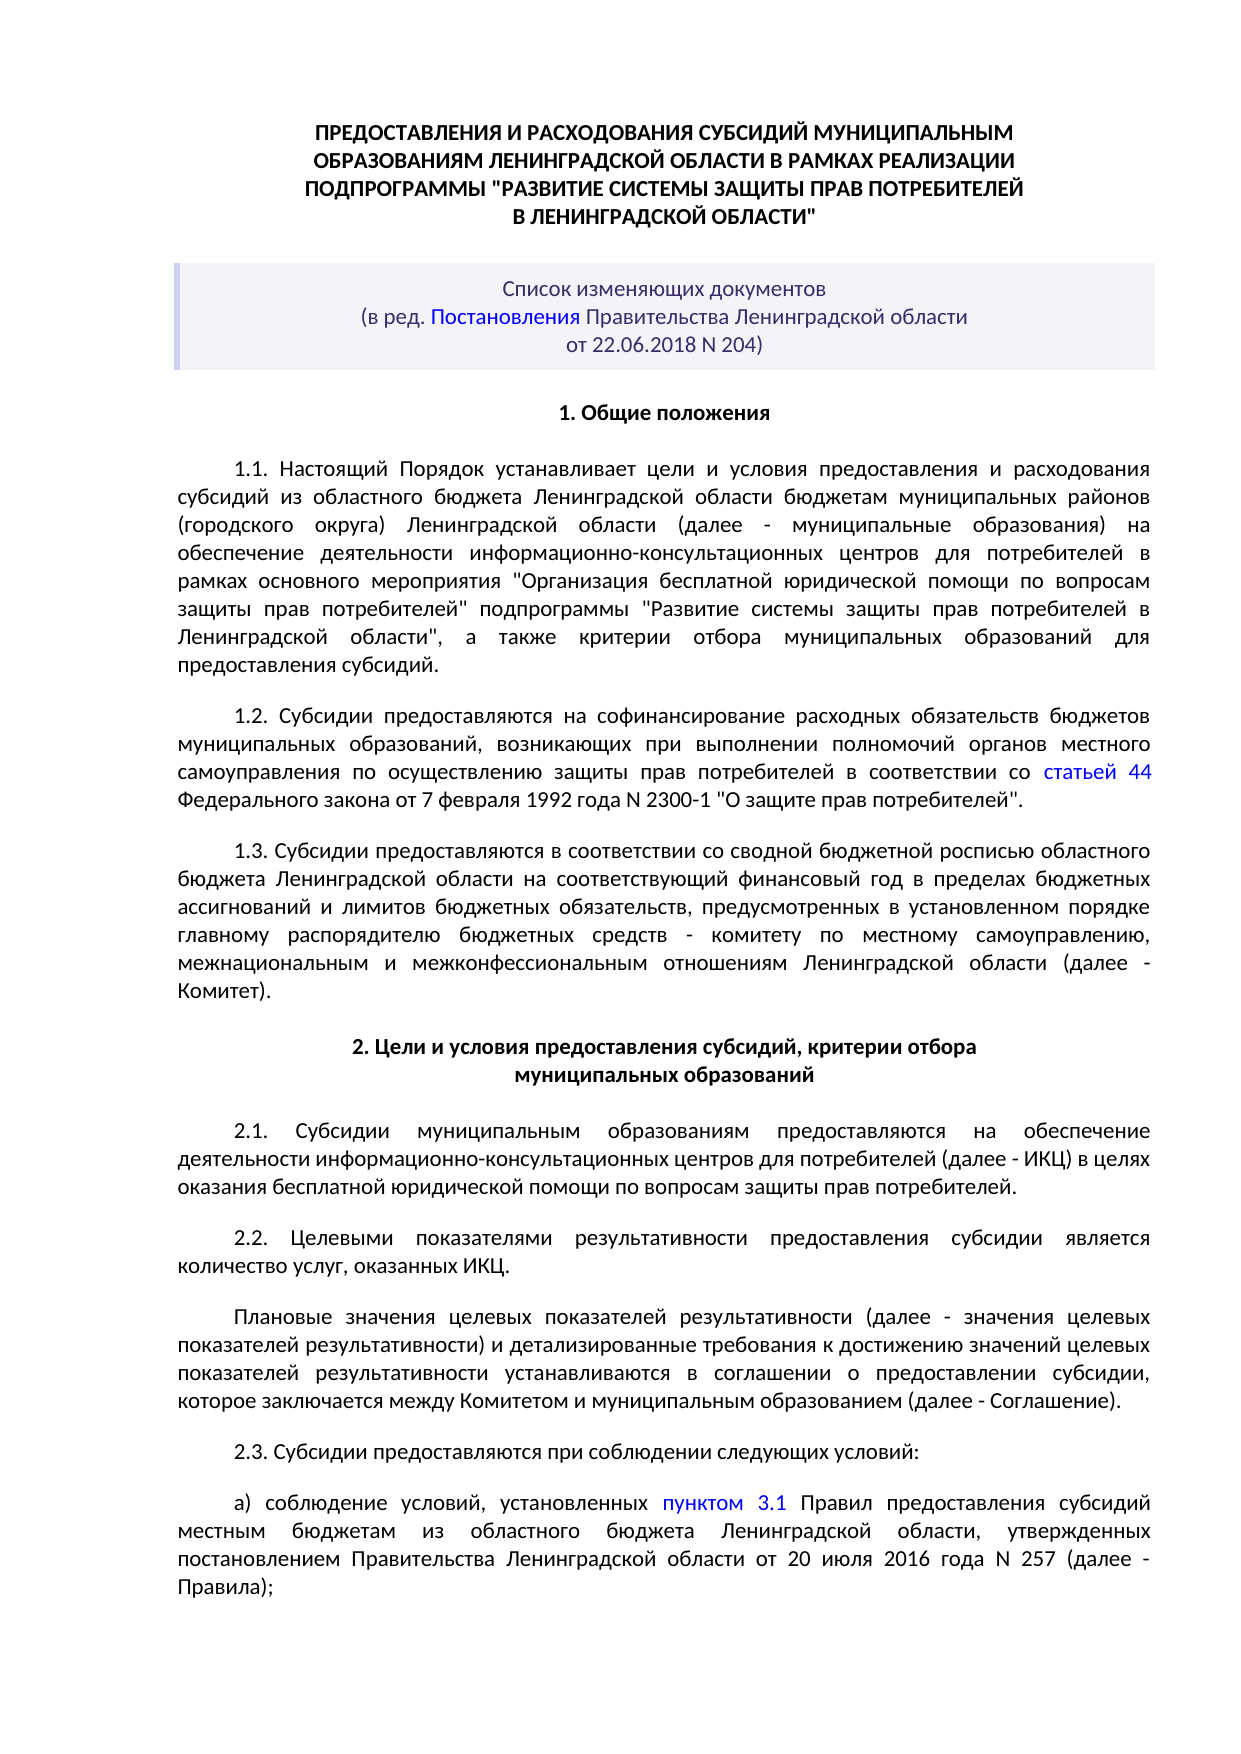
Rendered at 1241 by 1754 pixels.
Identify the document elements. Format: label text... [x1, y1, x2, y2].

title ПОДПРОГРАММЫ "РАЗВИТИЕ СИСТЕМЫ ЗАЩИТЫ ПРАВ ПОТРЕБИТЕЛЕЙ [177, 174, 1152, 202]
text 2.1. Субсидии муниципальным образованиям предоставляются на обеспечение деятельности информационно-консультационных центров для потребителей (далее - ИКЦ) в целях оказания бесплатной юридической помощи по вопросам защиты прав потребителей. [177, 1116, 1152, 1201]
text 1.1. Настоящий Порядок устанавливает цели и условия предоставления и расходования субсидий из областного бюджета Ленинградской области бюджетам муниципальных районов (городского округа) Ленинградской области (далее - муниципальные образования) на обеспечение деятельности информационно-консультационных центров для потребителей в рамках основного мероприятия "Организация бесплатной юридической помощи по вопросам защиты прав потребителей" подпрограммы "Развитие системы защиты прав потребителей в Ленинградской области", а также критерии отбора муниципальных образований для предоставления субсидий. [177, 454, 1152, 678]
text Плановые значения целевых показателей результативности (далее - значения целевых показателей результативности) и детализированные требования к достижению значений целевых показателей результативности устанавливаются в соглашении о предоставлении субсидии, которое заключается между Комитетом и муниципальным образованием (далее - Соглашение). [177, 1302, 1152, 1414]
table_header Список изменяющих документов (в ред. Постановления Правительства Ленинградской области от 22.06.2018 N 204) [180, 263, 1149, 370]
title ОБРАЗОВАНИЯМ ЛЕНИНГРАДСКОЙ ОБЛАСТИ В РАМКАХ РЕАЛИЗАЦИИ [177, 146, 1152, 174]
title В ЛЕНИНГРАДСКОЙ ОБЛАСТИ" [177, 202, 1152, 230]
title 2. Цели и условия предоставления субсидий, критерии отбора [177, 1032, 1152, 1060]
title ПРЕДОСТАВЛЕНИЯ И РАСХОДОВАНИЯ СУБСИДИЙ МУНИЦИПАЛЬНЫМ [177, 118, 1152, 146]
title 1. Общие положения [177, 398, 1152, 426]
text 2.2. Целевыми показателями результативности предоставления субсидии является количество услуг, оказанных ИКЦ. [177, 1223, 1152, 1279]
title муниципальных образований [177, 1060, 1152, 1088]
text 2.3. Субсидии предоставляются при соблюдении следующих условий: [177, 1437, 1152, 1465]
text 1.3. Субсидии предоставляются в соответствии со сводной бюджетной росписью областного бюджета Ленинградской области на соответствующий финансовый год в пределах бюджетных ассигнований и лимитов бюджетных обязательств, предусмотренных в установленном порядке главному распорядителю бюджетных средств - комитету по местному самоуправлению, межнациональным и межконфессиональным отношениям Ленинградской области (далее - Комитет). [177, 836, 1152, 1004]
text а) соблюдение условий, установленных пунктом 3.1 Правил предоставления субсидий местным бюджетам из областного бюджета Ленинградской области, утвержденных постановлением Правительства Ленинградской области от 20 июля 2016 года N 257 (далее - Правила); [177, 1488, 1152, 1600]
text 1.2. Субсидии предоставляются на софинансирование расходных обязательств бюджетов муниципальных образований, возникающих при выполнении полномочий органов местного самоуправления по осуществлению защиты прав потребителей в соответствии со статьей 44 Федерального закона от 7 февраля 1992 года N 2300-1 "О защите прав потребителей". [177, 701, 1152, 813]
